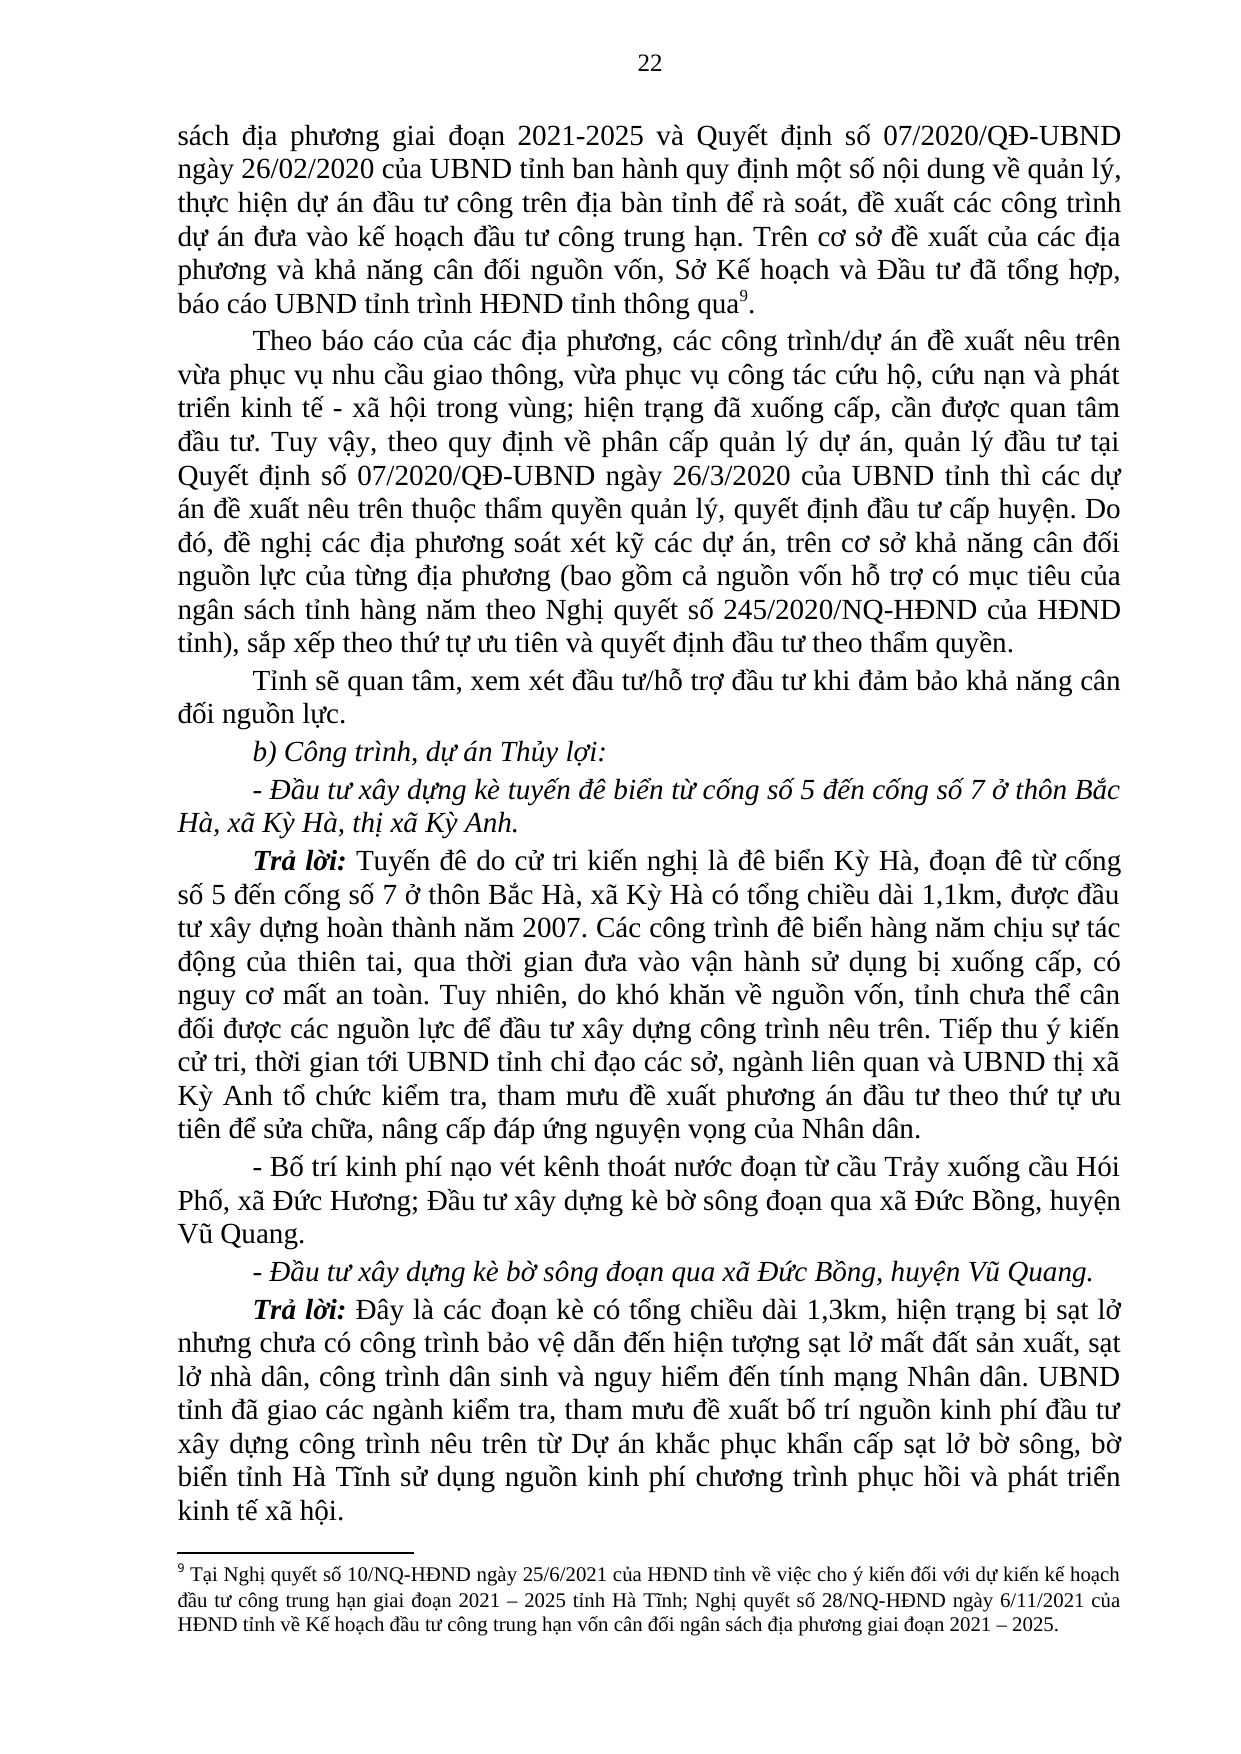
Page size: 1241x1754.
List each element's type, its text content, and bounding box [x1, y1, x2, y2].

text Theo báo cáo của các địa phương, các công trình/dự án đề xuất nêu trên vừa phục vụ nhu cầu giao thông, vừa phục vụ công tác cứu hộ, cứu nạn và phát triển kinh tế - xã hội trong vùng; hiện trạng đã xuống cấp, cần được quan tâm đầu tư. Tuy vậy, theo quy định về phân cấp quản lý dự án, quản lý đầu tư tại Quyết định số 07/2020/QĐ-UBND ngày 26/3/2020 của UBND tỉnh thì các dự án đề xuất nêu trên thuộc thẩm quyền quản lý, quyết định đầu tư cấp huyện. Do đó, đề nghị các địa phương soát xét kỹ các dự án, trên cơ sở khả năng cân đối nguồn lực của từng địa phương (bao gồm cả nguồn vốn hỗ trợ có mục tiêu của ngân sách tỉnh hàng năm theo Nghị quyết số 245/2020/NQ-HĐND của HĐND tỉnh), sắp xếp theo thứ tự ưu tiên và quyết định đầu tư theo thẩm quyền. [177, 323, 1122, 659]
text Trả lời: Tuyến đê do cử tri kiến nghị là đê biển Kỳ Hà, đoạn đê từ cống số 5 đến cống số 7 ở thôn Bắc Hà, xã Kỳ Hà có tổng chiều dài 1,1km, được đầu tư xây dựng hoàn thành năm 2007. Các công trình đê biển hàng năm chịu sự tác động của thiên tai, qua thời gian đưa vào vận hành sử dụng bị xuống cấp, có nguy cơ mất an toàn. Tuy nhiên, do khó khăn về nguồn vốn, tỉnh chưa thể cân đối được các nguồn lực để đầu tư xây dựng công trình nêu trên. Tiếp thu ý kiến cử tri, thời gian tới UBND tỉnh chỉ đạo các sở, ngành liên quan và UBND thị xã Kỳ Anh tổ chức kiểm tra, tham mưu đề xuất phương án đầu tư theo thứ tự ưu tiên để sửa chữa, nâng cấp đáp ứng nguyện vọng của Nhân dân. [177, 843, 1122, 1145]
text - Đầu tư xây dựng kè bờ sông đoạn qua xã Đức Bồng, huyện Vũ Quang. [177, 1254, 1122, 1288]
text - Bố trí kinh phí nạo vét kênh thoát nước đoạn từ cầu Trảy xuống cầu Hói Phố, xã Đức Hương; Đầu tư xây dựng kè bờ sông đoạn qua xã Đức Bồng, huyện Vũ Quang. [177, 1149, 1122, 1250]
text Trả lời: Đây là các đoạn kè có tổng chiều dài 1,3km, hiện trạng bị sạt lở nhưng chưa có công trình bảo vệ dẫn đến hiện tượng sạt lở mất đất sản xuất, sạt lở nhà dân, công trình dân sinh và nguy hiểm đến tính mạng Nhân dân. UBND tỉnh đã giao các ngành kiểm tra, tham mưu đề xuất bố trí nguồn kinh phí đầu tư xây dựng công trình nêu trên từ Dự án khắc phục khẩn cấp sạt lở bờ sông, bờ biển tỉnh Hà Tĩnh sử dụng nguồn kinh phí chương trình phục hồi và phát triển kinh tế xã hội. [177, 1292, 1122, 1527]
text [177, 118, 1122, 319]
text - Đầu tư xây dựng kè tuyến đê biển từ cống số 5 đến cống số 7 ở thôn Bắc Hà, xã Kỳ Hà, thị xã Kỳ Anh. [177, 772, 1122, 839]
text Tỉnh sẽ quan tâm, xem xét đầu tư/hỗ trợ đầu tư khi đảm bảo khả năng cân đối nguồn lực. [177, 663, 1122, 730]
text b) Công trình, dự án Thủy lợi: [177, 734, 1122, 768]
